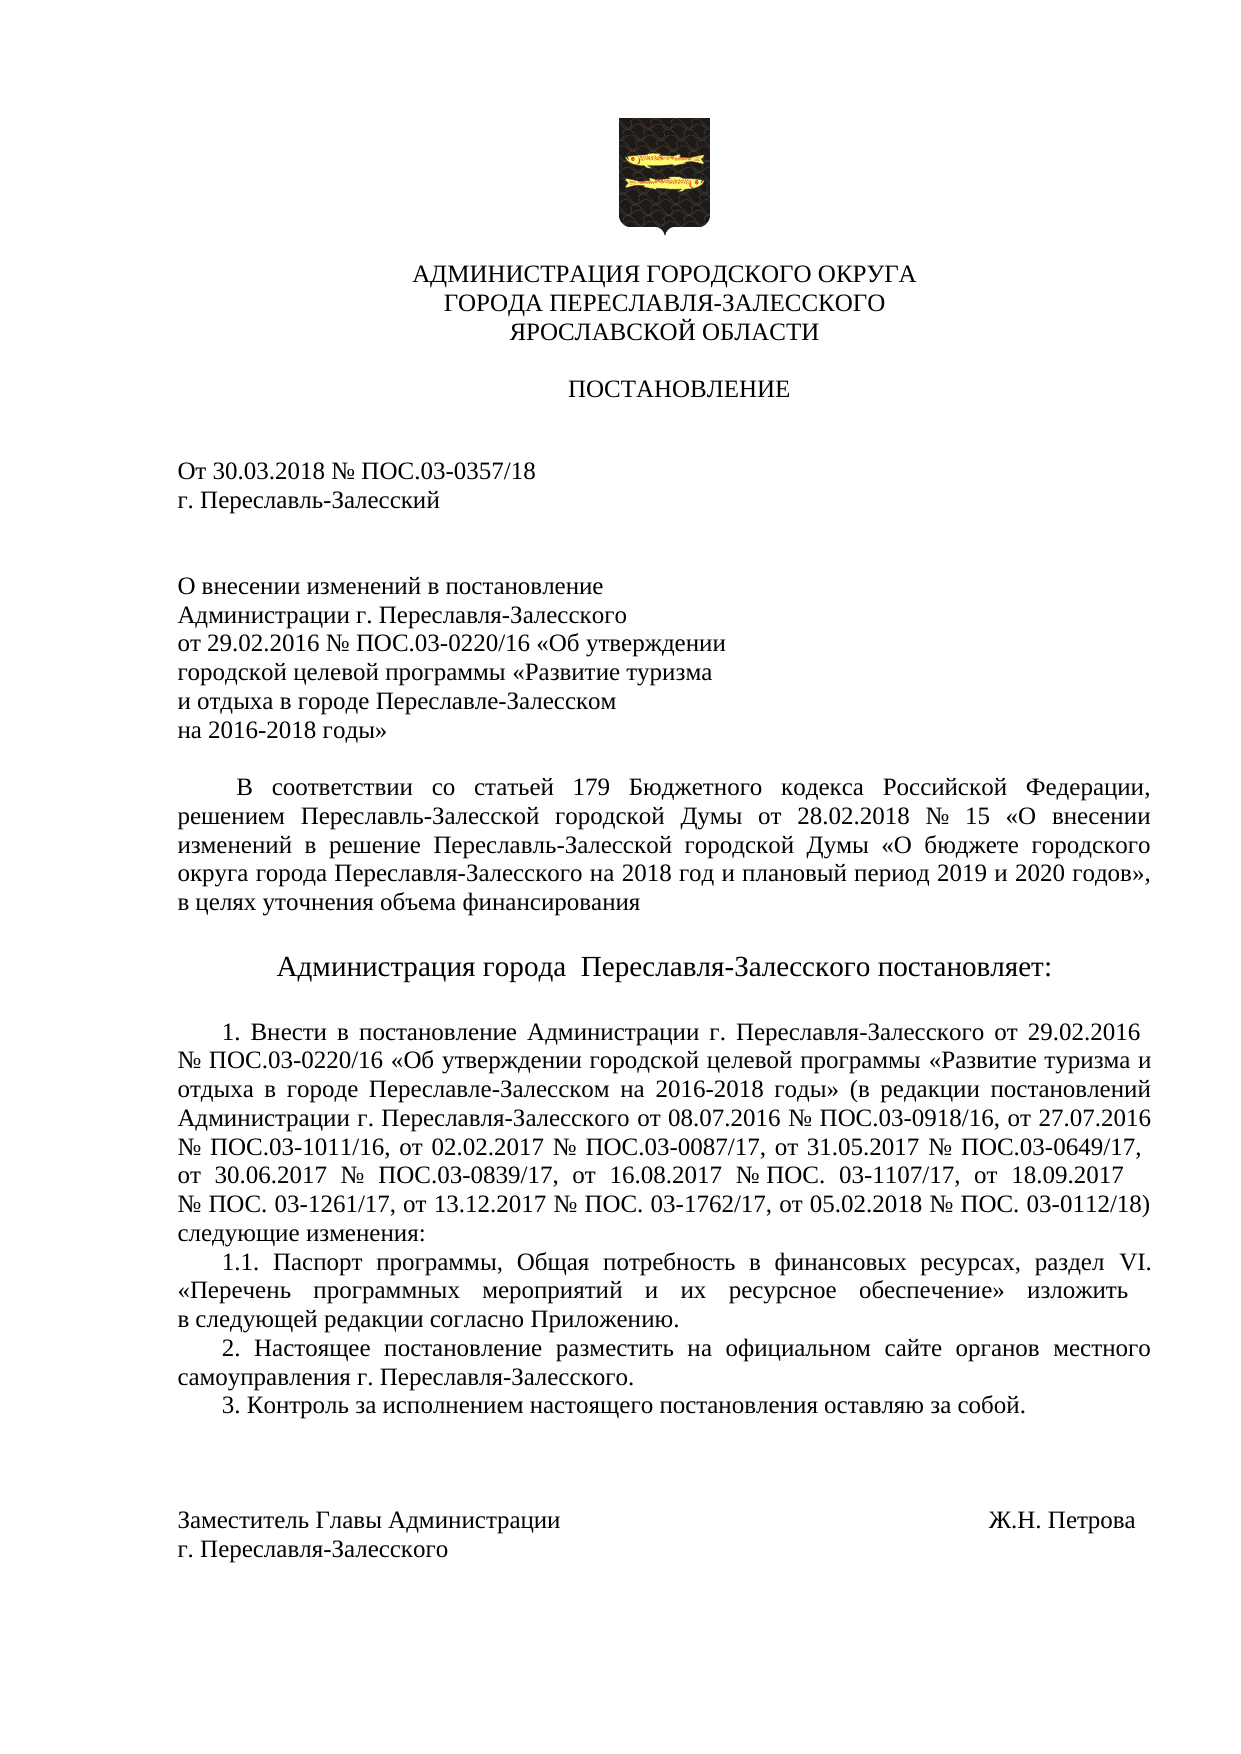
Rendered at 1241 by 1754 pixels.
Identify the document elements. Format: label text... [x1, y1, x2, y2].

text ЯРОСЛАВСКОЙ ОБЛАСТИ [177, 317, 1152, 346]
text г. Переславля-Залесского [177, 1534, 1152, 1563]
text Заместитель Главы Администрации Ж.Н. Петрова [177, 1505, 1152, 1534]
text АДМИНИСТРАЦИЯ ГОРОДСКОГО ОКРУГА [177, 259, 1152, 288]
text От 30.03.2018 № ПОС.03-0357/18 [177, 456, 1152, 485]
text В соответствии со статьей 179 Бюджетного кодекса Российской Федерации, решением Переславль-Залесской городской Думы от 28.02.2018 № 15 «О внесении изменений в решение Переславль-Залесской городской Думы «О бюджете городского округа города Переславля-Залесского на 2018 год и плановый период 2019 и 2020 годов», в целях уточнения объема финансирования [177, 772, 1152, 916]
text 1. Внести в постановление Администрации г. Переславля-Залесского от 29.02.2016 № ПОС.03-0220/16 «Об утверждении городской целевой программы «Развитие туризма и отдыха в городе Переславле-Залесском на 2016-2018 годы» (в редакции постановлений Администрации г. Переславля-Залесского от 08.07.2016 № ПОС.03-0918/16, от 27.07.2016 № ПОС.03-1011/16, от 02.02.2017 № ПОС.03-0087/17, от 31.05.2017 № ПОС.03-0649/17, от 30.06.2017 № ПОС.03-0839/17, от 16.08.2017 № ПОС. 03-1107/17, от 18.09.2017 № ПОС. 03-1261/17, от 13.12.2017 № ПОС. 03-1762/17, от 05.02.2018 № ПОС. 03-0112/18) следующие изменения: [177, 1017, 1152, 1247]
text г. Переславль-Залесский [177, 485, 1152, 513]
text от 29.02.2016 № ПОС.03-0220/16 «Об утверждении [177, 628, 1152, 657]
text Администрации г. Переславля-Залесского [177, 600, 1152, 628]
text ПОСТАНОВЛЕНИЕ [207, 374, 1152, 403]
text 1.1. Паспорт программы, Общая потребность в финансовых ресурсах, раздел VI. «Перечень программных мероприятий и их ресурсное обеспечение» изложить в следующей редакции согласно Приложению. [177, 1247, 1152, 1333]
text ГОРОДА ПЕРЕСЛАВЛЯ-ЗАЛЕССКОГО [177, 288, 1152, 317]
text 3. Контроль за исполнением настоящего постановления оставляю за собой. [177, 1390, 1152, 1419]
text и отдыха в городе Переславле-Залесском на 2016-2018 годы» [177, 686, 1152, 743]
text 2. Настоящее постановление разместить на официальном сайте органов местного самоуправления г. Переславля-Залесского. [177, 1333, 1152, 1390]
text городской целевой программы «Развитие туризма [177, 657, 1152, 686]
text О внесении изменений в постановление [177, 571, 1152, 600]
text Администрация города Переславля-Залесского постановляет: [177, 949, 1152, 983]
